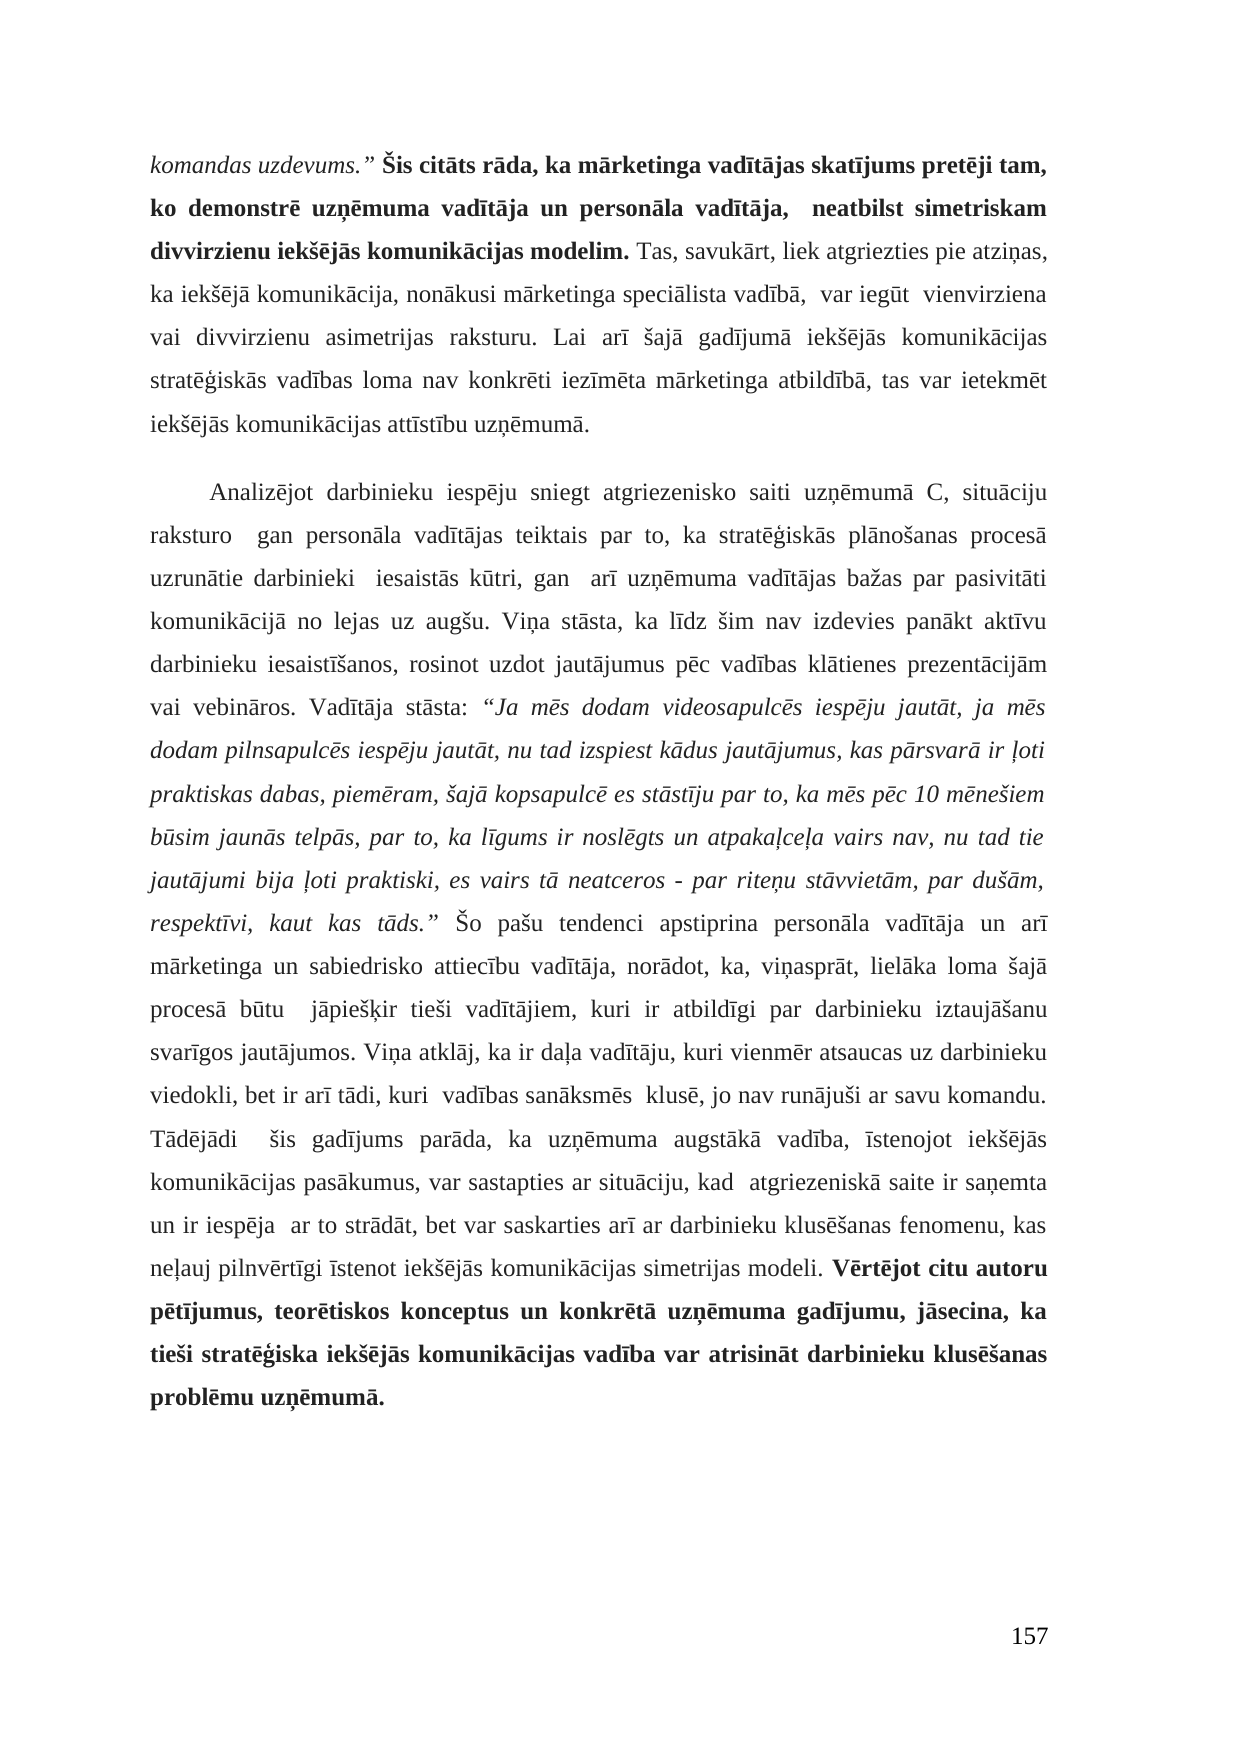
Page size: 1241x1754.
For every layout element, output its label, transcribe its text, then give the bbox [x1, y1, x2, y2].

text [150, 150, 1048, 437]
text Analizējot darbinieku iespēju sniegt atgriezenisko saiti uzņēmumā C, situāciju raksturo gan personāla vadītājas teiktais par to, ka stratēģiskās plānošanas procesā uzrunātie darbinieki iesaistās kūtri, gan arī uzņēmuma vadītājas bažas par pasivitāti komunikācijā no lejas uz augšu. Viņa stāsta, ka līdz šim nav izdevies panākt aktīvu darbinieku iesaistīšanos, rosinot uzdot jautājumus pēc vadības klātienes prezentācijām vai vebināros. Vadītāja stāsta: “Ja mēs dodam videosapulcēs iespēju jautāt, ja mēs dodam pilnsapulcēs iespēju jautāt, nu tad izspiest kādus jautājumus, kas pārsvarā ir ļoti praktiskas dabas, piemēram, šajā kopsapulcē es stāstīju par to, ka mēs pēc 10 mēnešiem būsim jaunās telpās, par to, ka līgums ir noslēgts un atpakaļceļa vairs nav, nu tad tie jautājumi bija ļoti praktiski, es vairs tā neatceros - par riteņu stāvvietām, par dušām, respektīvi, kaut kas tāds.” Šo pašu tendenci apstiprina personāla vadītāja un arī mārketinga un sabiedrisko attiecību vadītāja, norādot, ka, viņasprāt, lielāka loma šajā procesā būtu jāpiešķir tieši vadītājiem, kuri ir atbildīgi par darbinieku iztaujāšanu svarīgos jautājumos. Viņa atklāj, ka ir daļa vadītāju, kuri vienmēr atsaucas uz darbinieku viedokli, bet ir arī tādi, kuri vadības sanāksmēs klusē, jo nav runājuši ar savu komandu. Tādējādi šis gadījums parāda, ka uzņēmuma augstākā vadība, īstenojot iekšējās komunikācijas pasākumus, var sastapties ar situāciju, kad atgriezeniskā saite ir saņemta un ir iespēja ar to strādāt, bet var saskarties arī ar darbinieku klusēšanas fenomenu, kas neļauj pilnvērtīgi īstenot iekšējās komunikācijas simetrijas modeli. Vērtējot citu autoru pētījumus, teorētiskos konceptus un konkrētā uzņēmuma gadījumu, jāsecina, ka tieši stratēģiska iekšējās komunikācijas vadība var atrisināt darbinieku klusēšanas problēmu uzņēmumā. [150, 477, 1048, 1411]
